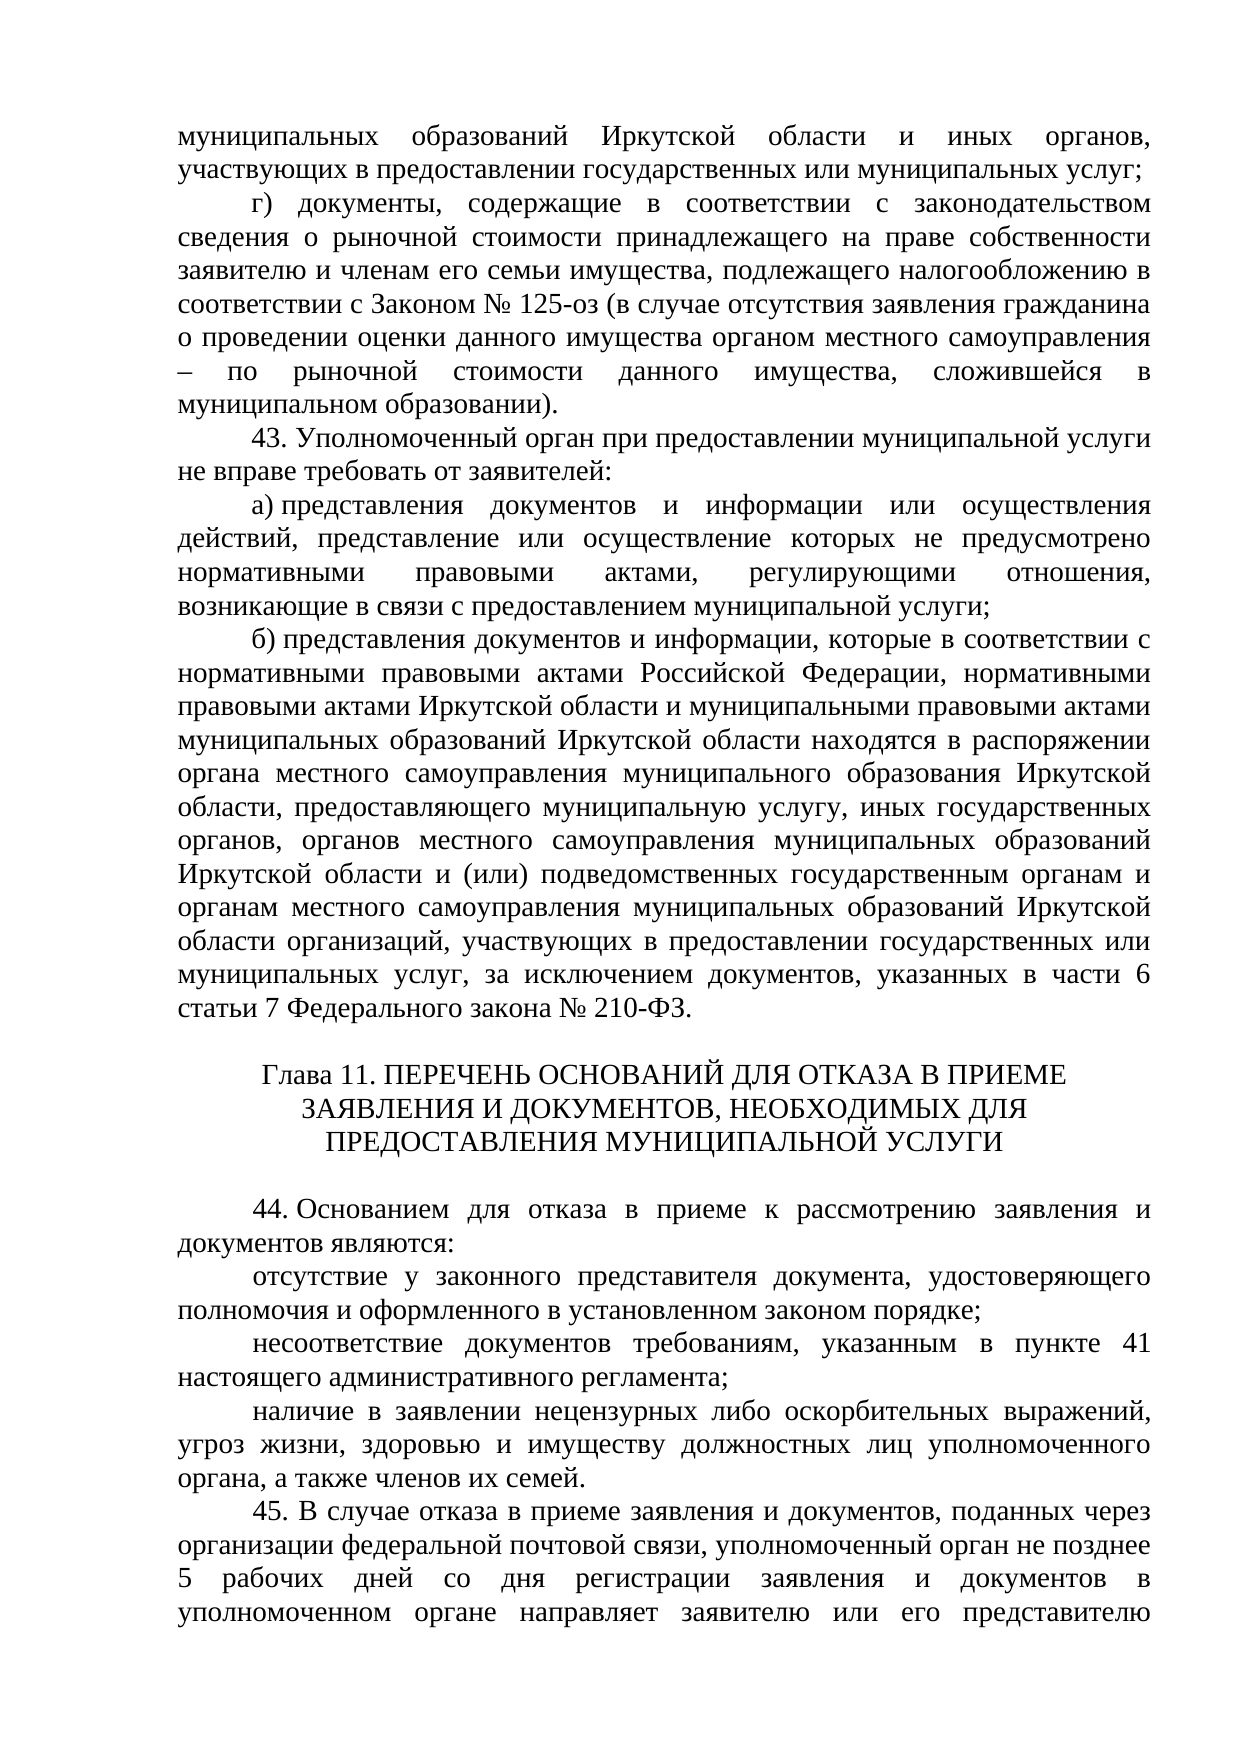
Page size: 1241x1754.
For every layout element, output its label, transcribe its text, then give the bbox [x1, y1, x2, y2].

text наличие в заявлении нецензурных либо оскорбительных выражений, угроз жизни, здоровью и имуществу должностных лиц уполномоченного органа, а также членов их семей. [177, 1393, 1152, 1493]
text Глава 11. ПЕРЕЧЕНЬ ОСНОВАНИЙ ДЛЯ ОТКАЗА В ПРИЕМЕ ЗАЯВЛЕНИЯ И ДОКУМЕНТОВ, НЕОБХОДИМЫХ ДЛЯ ПРЕДОСТАВЛЕНИЯ МУНИЦИПАЛЬНОЙ УСЛУГИ [177, 1057, 1152, 1158]
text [177, 118, 1152, 185]
text г) документы, содержащие в соответствии с законодательством сведения о рыночной стоимости принадлежащего на праве собственности заявителю и членам его семьи имущества, подлежащего налогообложению в соответствии с Законом № 125-оз (в случае отсутствия заявления гражданина о проведении оценки данного имущества органом местного самоуправления – по рыночной стоимости данного имущества, сложившейся в муниципальном образовании). [177, 185, 1152, 420]
text б) представления документов и информации, которые в соответствии с нормативными правовыми актами Российской Федерации, нормативными правовыми актами Иркутской области и муниципальными правовыми актами муниципальных образований Иркутской области находятся в распоряжении органа местного самоуправления муниципального образования Иркутской области, предоставляющего муниципальную услугу, иных государственных органов, органов местного самоуправления муниципальных образований Иркутской области и (или) подведомственных государственным органам и органам местного самоуправления муниципальных образований Иркутской области организаций, участвующих в предоставлении государственных или муниципальных услуг, за исключением документов, указанных в части 6 статьи 7 Федерального закона № 210-ФЗ. [177, 621, 1152, 1024]
text 44. Основанием для отказа в приеме к рассмотрению заявления и документов являются: [177, 1191, 1152, 1258]
text 43. Уполномоченный орган при предоставлении муниципальной услуги не вправе требовать от заявителей: [177, 420, 1152, 487]
text отсутствие у законного представителя документа, удостоверяющего полномочия и оформленного в установленном законом порядке; [177, 1258, 1152, 1326]
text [177, 1493, 1152, 1627]
text несоответствие документов требованиям, указанным в пункте 41 настоящего административного регламента; [177, 1326, 1152, 1393]
text а) представления документов и информации или осуществления действий, представление или осуществление которых не предусмотрено нормативными правовыми актами, регулирующими отношения, возникающие в связи с предоставлением муниципальной услуги; [177, 487, 1152, 621]
